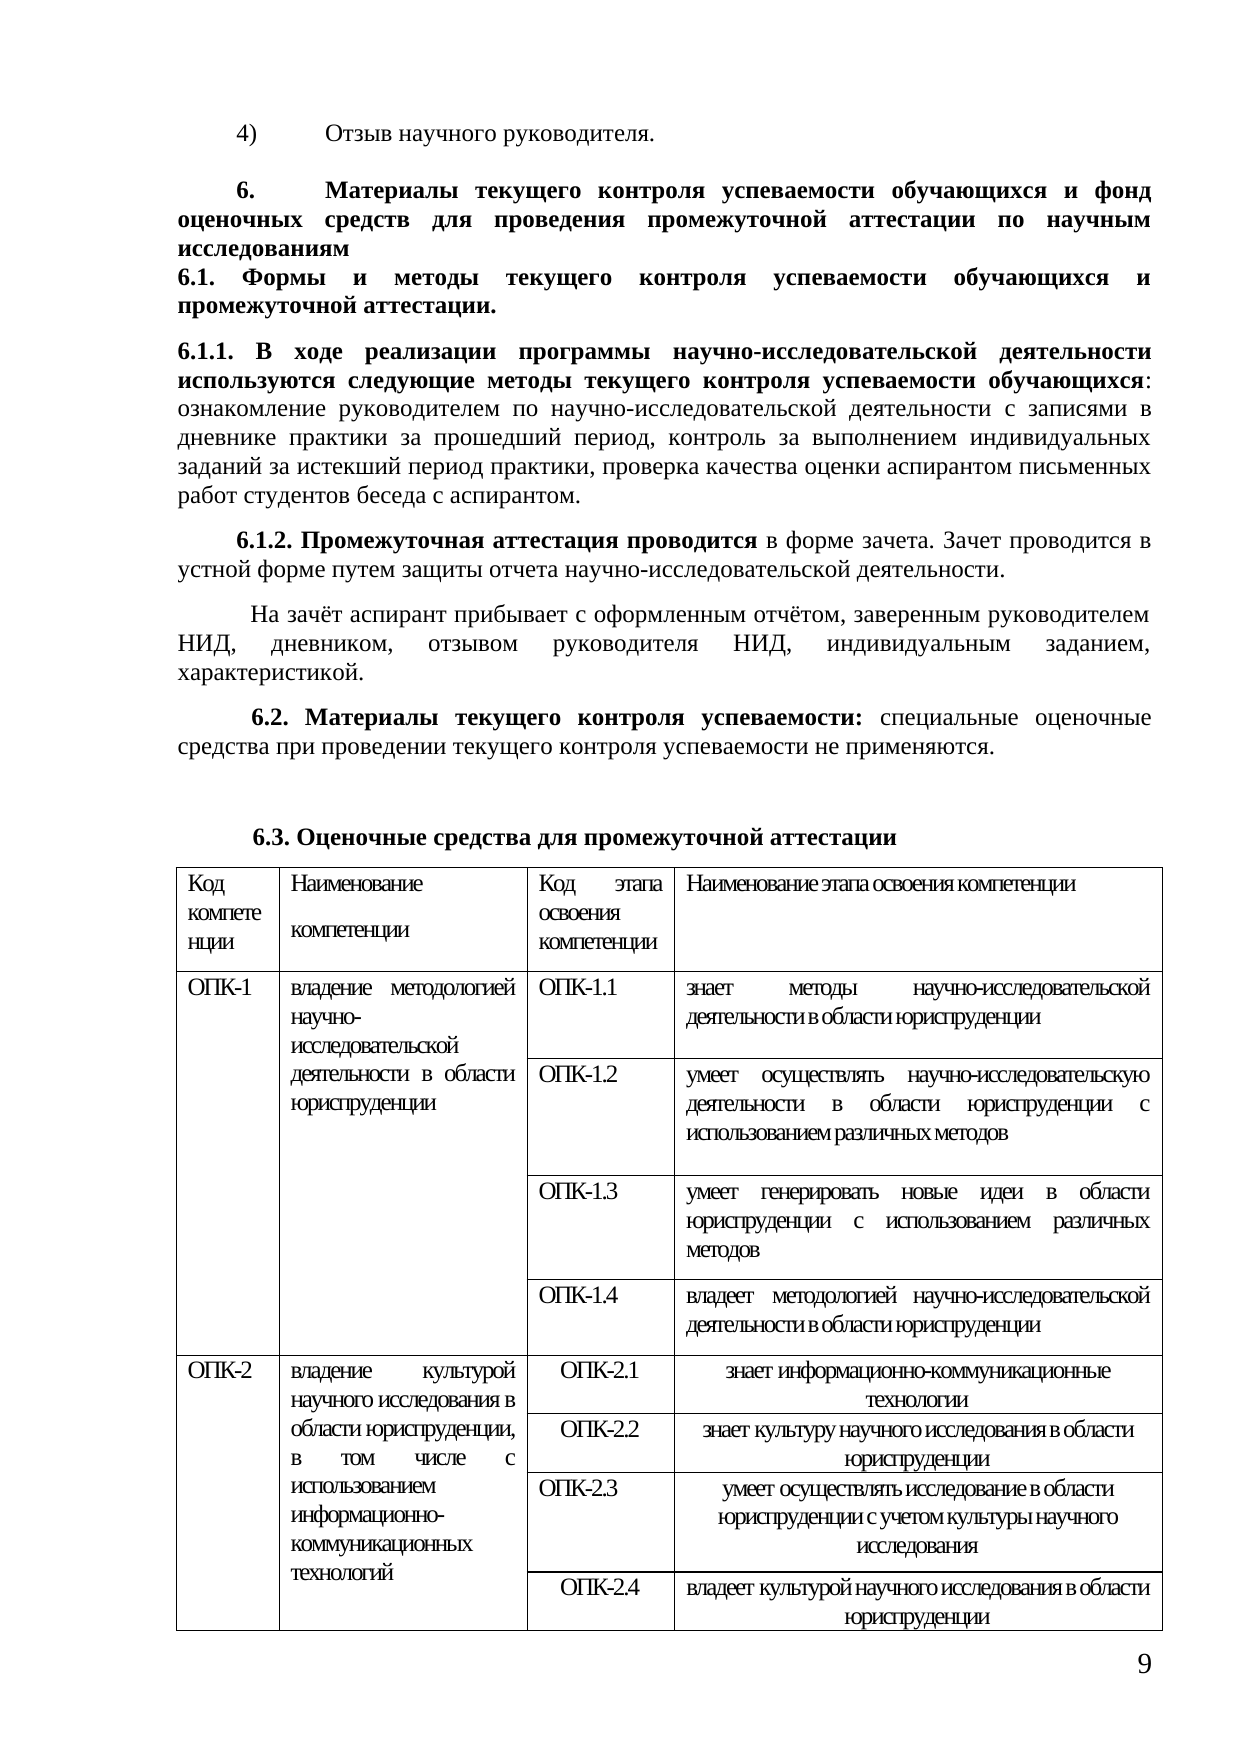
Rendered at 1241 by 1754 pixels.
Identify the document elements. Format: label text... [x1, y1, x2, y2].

table_cell умеет осуществлять исследование в области юриспруденции с учетом культуры научного исследования [675, 1473, 1162, 1571]
table_header Код компетенции [177, 868, 279, 971]
text 6.1. Формы и методы текущего контроля успеваемости обучающихся и промежуточной аттестации. [177, 262, 1152, 319]
list Материалы текущего контроля успеваемости обучающихся и фонд оценочных средств для проведения промежуточной аттестации по научным исследованиям [177, 176, 1152, 262]
table_cell ОПК-1 [177, 972, 279, 1354]
table_cell знает методы научно-исследовательской деятельности в области юриспруденции [675, 972, 1162, 1058]
table_cell владение методологией научно-исследовательской деятельности в области юриспруденции [280, 972, 527, 1354]
text 6.2. Материалы текущего контроля успеваемости: специальные оценочные средства при проведении текущего контроля успеваемости не применяются. [177, 702, 1152, 760]
table_cell ОПК-2 [177, 1356, 279, 1630]
table_cell владение культурой научного исследования в области юриспруденции, в том числе с использованием информационно-коммуникационных технологий [280, 1356, 527, 1630]
text 6.1.1. В ходе реализации программы научно-исследовательской деятельности используются следующие методы текущего контроля успеваемости обучающихся: ознакомление руководителем по научно-исследовательской деятельности с записями в дневнике практики за прошедший период, контроль за выполнением индивидуальных заданий за истекший период практики, проверка качества оценки аспирантом письменных работ студентов беседа с аспирантом. [177, 336, 1152, 508]
table_cell ОПК-1.3 [528, 1176, 674, 1279]
table_cell ОПК-2.4 [528, 1573, 674, 1630]
table_cell ОПК-1.2 [528, 1059, 674, 1175]
table_cell знает культуру научного исследования в области юриспруденции [675, 1414, 1162, 1472]
table_cell владеет методологией научно-исследовательской деятельности в области юриспруденции [675, 1280, 1162, 1354]
table_cell ОПК-2.3 [528, 1473, 674, 1571]
table_cell ОПК-2.2 [528, 1414, 674, 1472]
table_cell умеет осуществлять научно-исследовательскую деятельности в области юриспруденции с использованием различных методов [675, 1059, 1162, 1175]
list Отзыв научного руководителя. [177, 118, 1152, 147]
table_header Наименование компетенции [280, 868, 527, 971]
table_cell владеет культурой научного исследования в области юриспруденции [675, 1573, 1162, 1630]
table_header Наименование этапа освоения компетенции [675, 868, 1162, 971]
table_header Код этапа освоения компетенции [528, 868, 674, 971]
table_cell знает информационно-коммуникационные технологии [675, 1356, 1162, 1413]
text На зачёт аспирант прибывает с оформленным отчётом, заверенным руководителем НИД, дневником, отзывом руководителя НИД, индивидуальным заданием, характеристикой. [177, 599, 1151, 686]
table_cell умеет генерировать новые идеи в области юриспруденции с использованием различных методов [675, 1176, 1162, 1279]
text 6.1.2. Промежуточная аттестация проводится в форме зачета. Зачет проводится в устной форме путем защиты отчета научно-исследовательской деятельности. [177, 525, 1152, 583]
table_cell ОПК-1.4 [528, 1280, 674, 1354]
table_cell ОПК-1.1 [528, 972, 674, 1058]
text 6.3. Оценочные средства для промежуточной аттестации [177, 822, 1152, 851]
table_cell ОПК-2.1 [528, 1356, 674, 1413]
